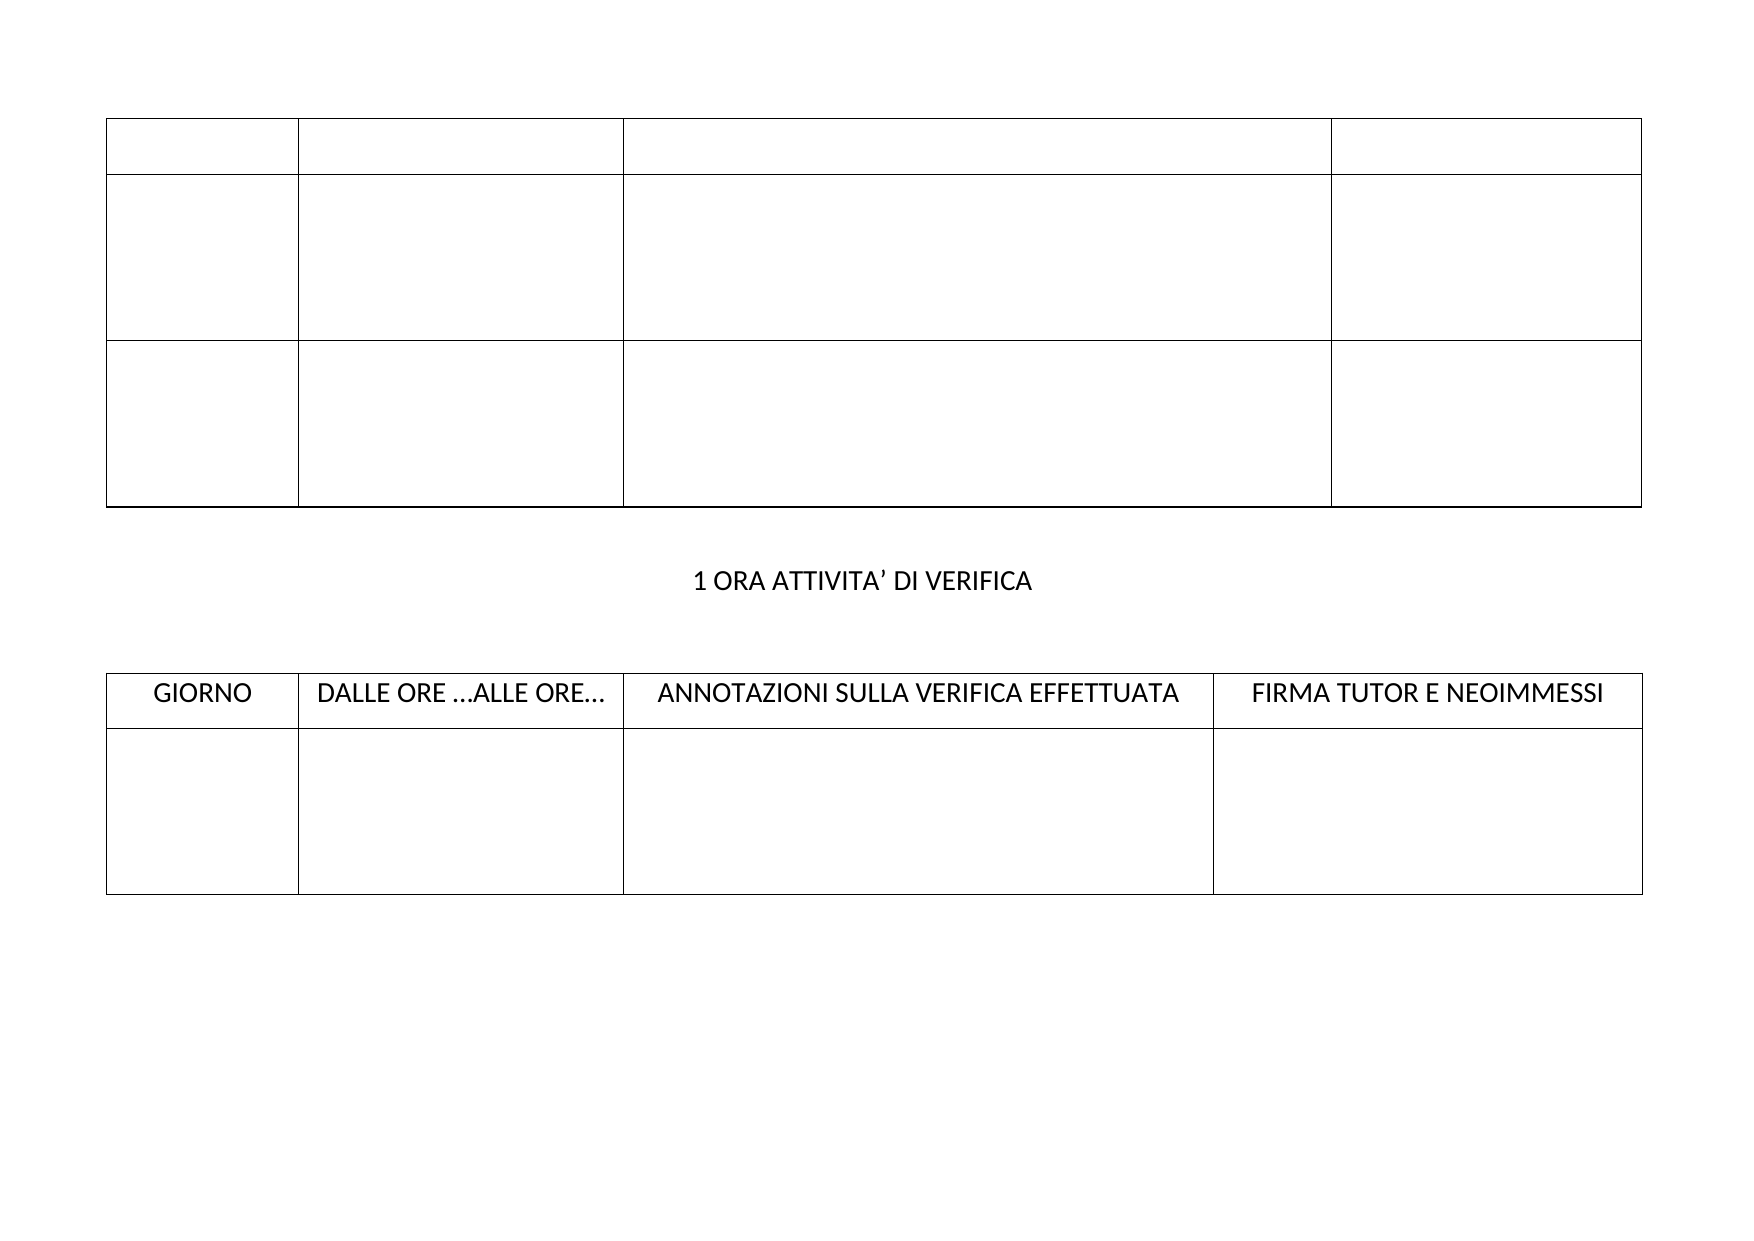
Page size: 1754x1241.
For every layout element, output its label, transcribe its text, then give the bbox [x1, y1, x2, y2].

table_cell [624, 729, 1213, 894]
table_cell [299, 119, 623, 174]
table_header FIRMA TUTOR E NEOIMMESSI [1214, 674, 1642, 728]
table_cell [107, 729, 298, 894]
table_cell [1332, 175, 1641, 340]
table_cell [624, 341, 1331, 506]
text 1 ORA ATTIVITA’ DI VERIFICA [118, 562, 1606, 598]
table_cell [299, 341, 623, 506]
table_cell [107, 341, 298, 506]
table_header GIORNO [107, 674, 298, 728]
table_cell [299, 729, 623, 894]
table_cell [1214, 729, 1642, 894]
table_cell [1332, 119, 1641, 174]
table_header ANNOTAZIONI SULLA VERIFICA EFFETTUATA [624, 674, 1213, 728]
table_cell [624, 119, 1331, 174]
table_cell [107, 119, 298, 174]
table_cell [1332, 341, 1641, 506]
table_header DALLE ORE …ALLE ORE… [299, 674, 623, 728]
table_cell [624, 175, 1331, 340]
table_cell [107, 175, 298, 340]
table_cell [299, 175, 623, 340]
